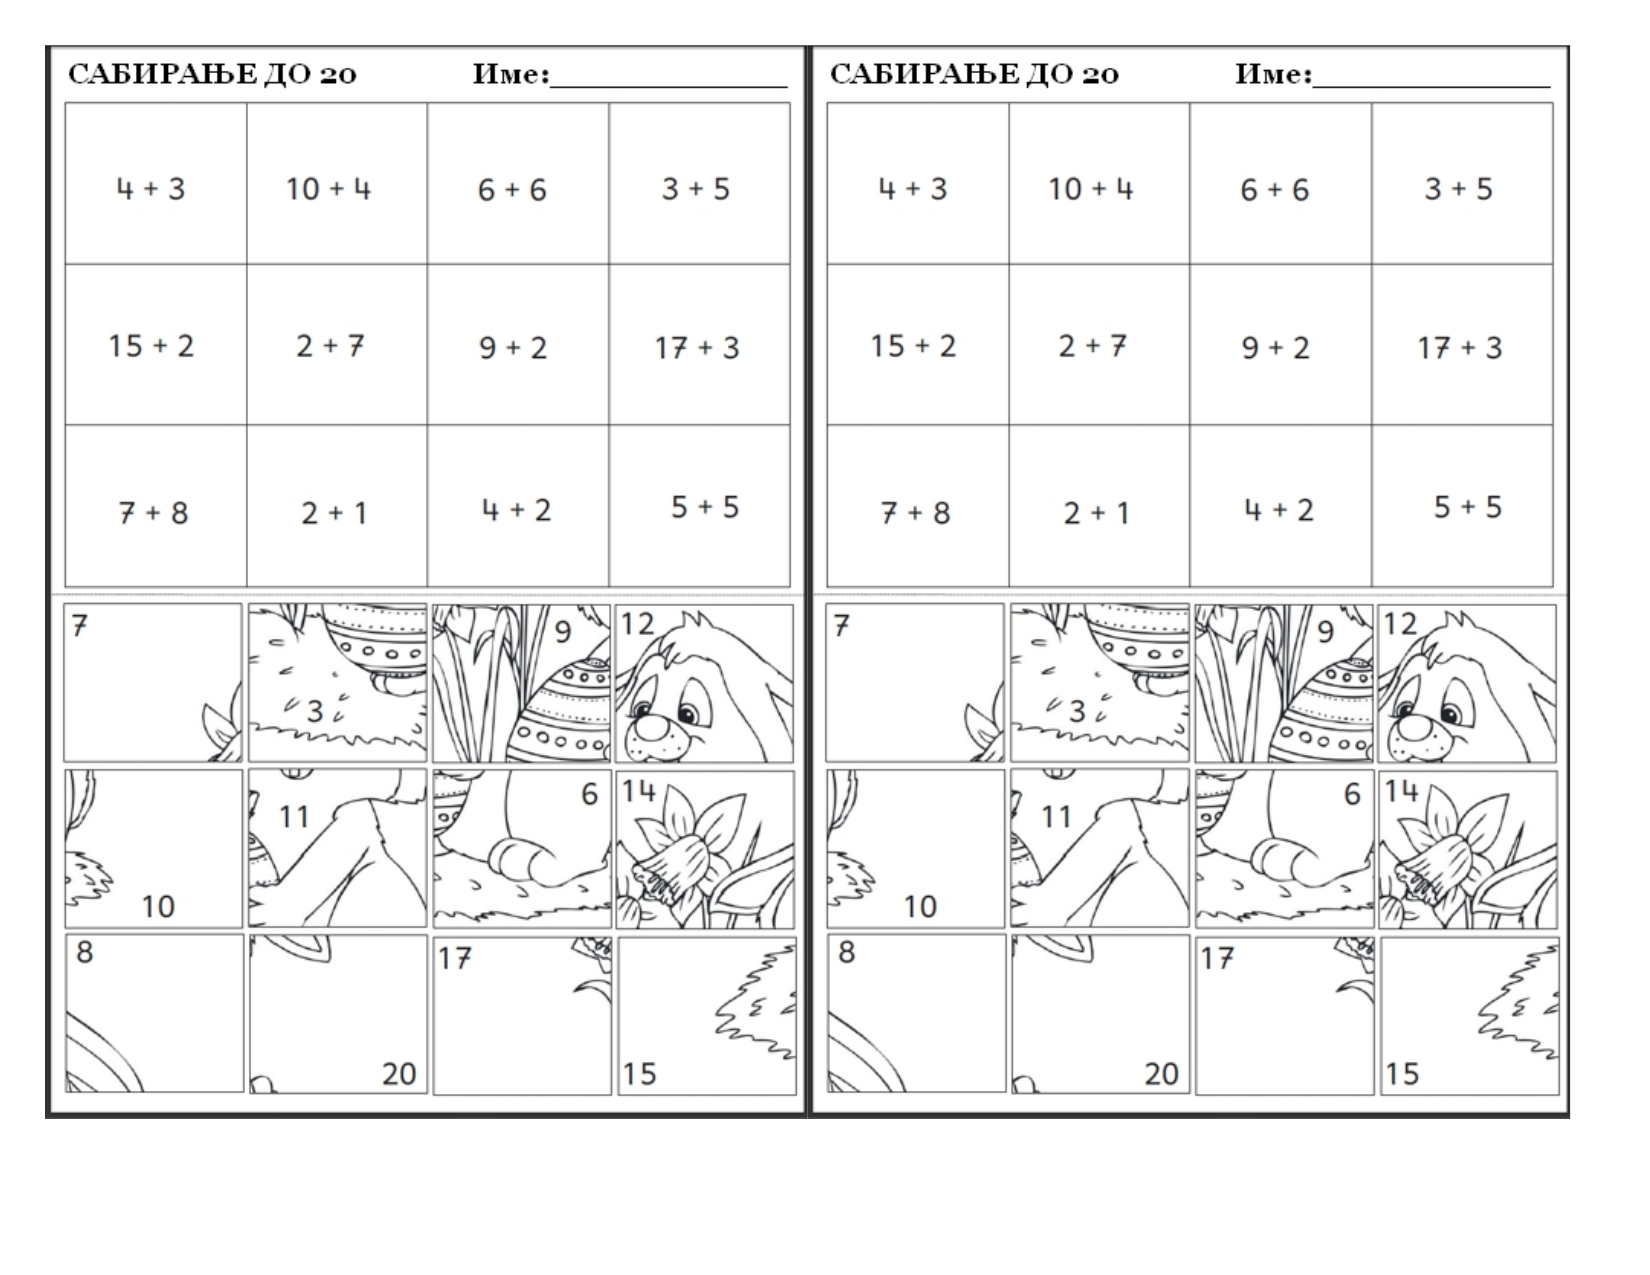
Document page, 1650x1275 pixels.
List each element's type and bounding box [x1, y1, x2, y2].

picture [45, 45, 1571, 1119]
